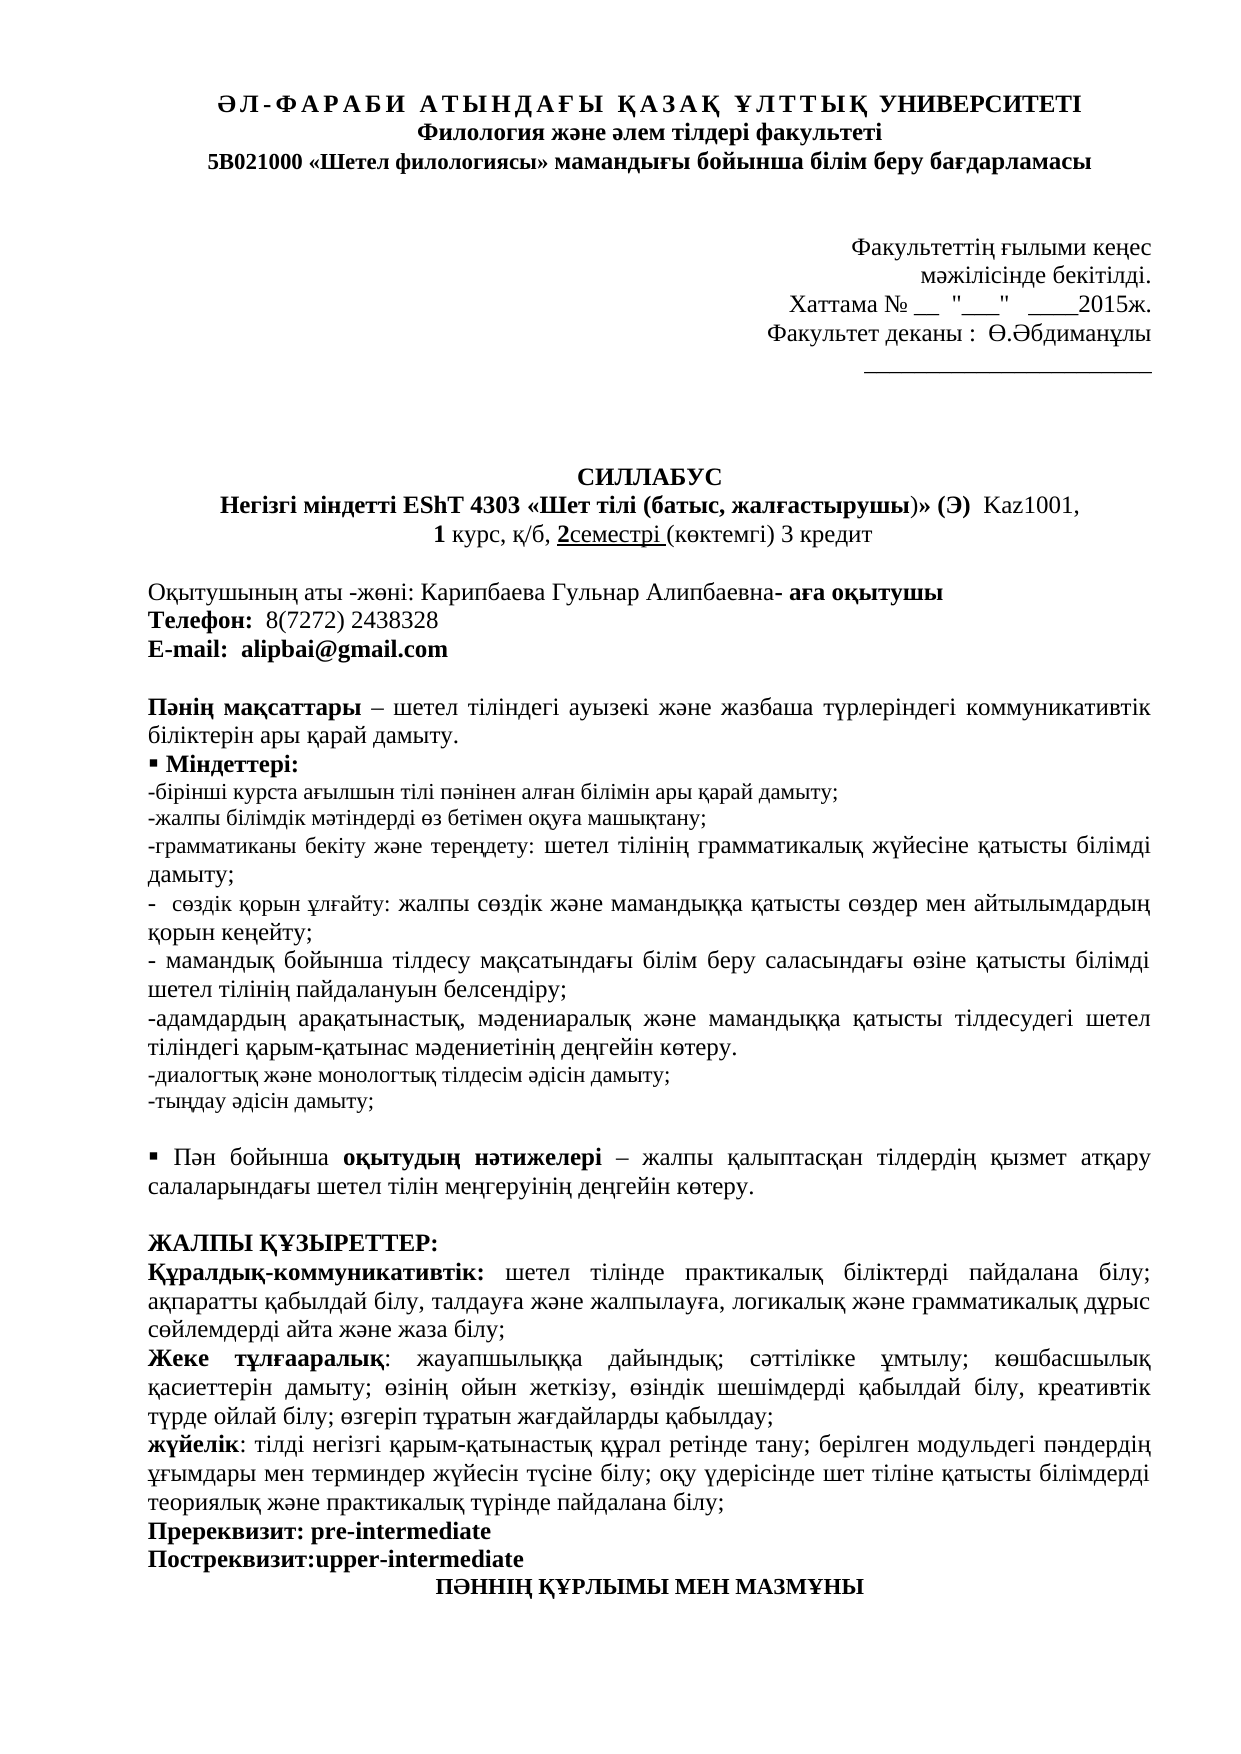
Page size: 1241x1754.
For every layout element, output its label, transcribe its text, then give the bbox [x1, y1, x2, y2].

text E-mail: alipbai@gmail.com [148, 634, 1152, 663]
text -тыңдау әдісін дамыту; [148, 1087, 1152, 1113]
text -бірінші курста ағылшын тілі пәнінен алған білімін ары қарай дамыту; [148, 778, 1152, 804]
text Хаттама № __ "___" ____2015ж. [148, 289, 1152, 318]
text Оқытушының аты -жөні: Карипбаева Гульнар Алипбаевна- аға оқытушы [148, 577, 1152, 605]
text ӘЛ-ФАРАБИ АТЫНДАҒЫ ҚАЗАҚ ҰЛТТЫҚ УНИВЕРСИТЕТІ [148, 89, 1152, 117]
text Постреквизит:upper-intermediate [148, 1544, 1152, 1573]
text Факультет деканы : Ө.Әбдиманұлы [148, 318, 1152, 347]
text -адамдардың арақатынастық, мәдениаралық және мамандыққа қатысты тілдесудегі шетел тіліндегі қарым-қатынас мәдениетінің деңгейін көтеру. [148, 1003, 1152, 1061]
text ПӘННІҢ ҚҰРЛЫМЫ МЕН МАЗМҰНЫ [148, 1573, 1152, 1600]
text Телефон: 8(7272) 2438328 [148, 605, 1152, 634]
text -диалогтық және монологтық тілдесім әдісін дамыту; [148, 1061, 1152, 1087]
text _______________________ [148, 347, 1152, 375]
text Пән бойынша оқытудың нәтижелері – жалпы қалыптасқан тілдердің қызмет атқару салаларындағы шетел тілін меңгеруінің деңгейін көтеру. [148, 1142, 1152, 1199]
text Міндеттері: [148, 749, 1152, 778]
text - сөздік қорын ұлғайту: жалпы сөздік және мамандыққа қатысты сөздер мен айтылымдардың қорын кеңейту; [148, 888, 1152, 946]
text - мамандық бойынша тілдесу мақсатындағы білім беру саласындағы өзіне қатысты білімді шетел тілінің пайдалануын белсендіру; [148, 946, 1152, 1003]
text мәжілісінде бекітілді. [148, 260, 1152, 289]
text жүйелік: тілді негізгі қарым-қатынастық құрал ретінде тану; берілген модульдегі пәндердің ұғымдары мен терминдер жүйесін түсіне білу; оқу үдерісінде шет тіліне қатысты білімдерді теориялық және практикалық түрінде пайдалана білу; [148, 1429, 1152, 1516]
text -грамматиканы бекіту және тереңдету: шетел тілінің грамматикалық жүйесіне қатысты білімді дамыту; [148, 831, 1152, 888]
text Құралдық-коммуникативтік: шетел тілінде практикалық біліктерді пайдалана білу; ақпаратты қабылдай білу, талдауға және жалпылауға, логикалық және грамматикалық дұрыс сөйлемдерді айта және жаза білу; [148, 1257, 1152, 1343]
text Жеке тұлғааралық: жауапшылыққа дайындық; сәттілікке ұмтылу; көшбасшылық қасиеттерін дамыту; өзінің ойын жеткізу, өзіндік шешімдерді қабылдай білу, креативтік түрде ойлай білу; өзгеріп тұратын жағдайларды қабылдау; [148, 1343, 1152, 1429]
text 5B021000 «Шетел филологиясы» мамандығы бойынша білім беру бағдарламасы [148, 146, 1152, 175]
text Пәнің мақсаттары – шетел тіліндегі ауызекі және жазбаша түрлеріндегі коммуникативтік біліктерін ары қарай дамыту. [148, 692, 1152, 749]
text -жалпы білімдік мәтіндерді өз бетімен оқуға машықтану; [148, 804, 1152, 831]
text Факультеттің ғылыми кеңес [148, 232, 1152, 260]
text ЖАЛПЫ ҚҰЗЫРЕТТЕР: [148, 1228, 1152, 1257]
text Филология және әлем тілдері факультеті [148, 117, 1152, 146]
text СИЛЛАБУС [148, 462, 1152, 490]
text Негізгі міндетті EShT 4303 «Шет тілі (батыс, жалғастырушы)» (Э) Kaz1001, [148, 490, 1152, 519]
text 1 курс, қ/б, 2семестрі (көктемгі) 3 кредит [148, 519, 1152, 548]
text Пререквизит: pre-intermediate [148, 1516, 1152, 1544]
